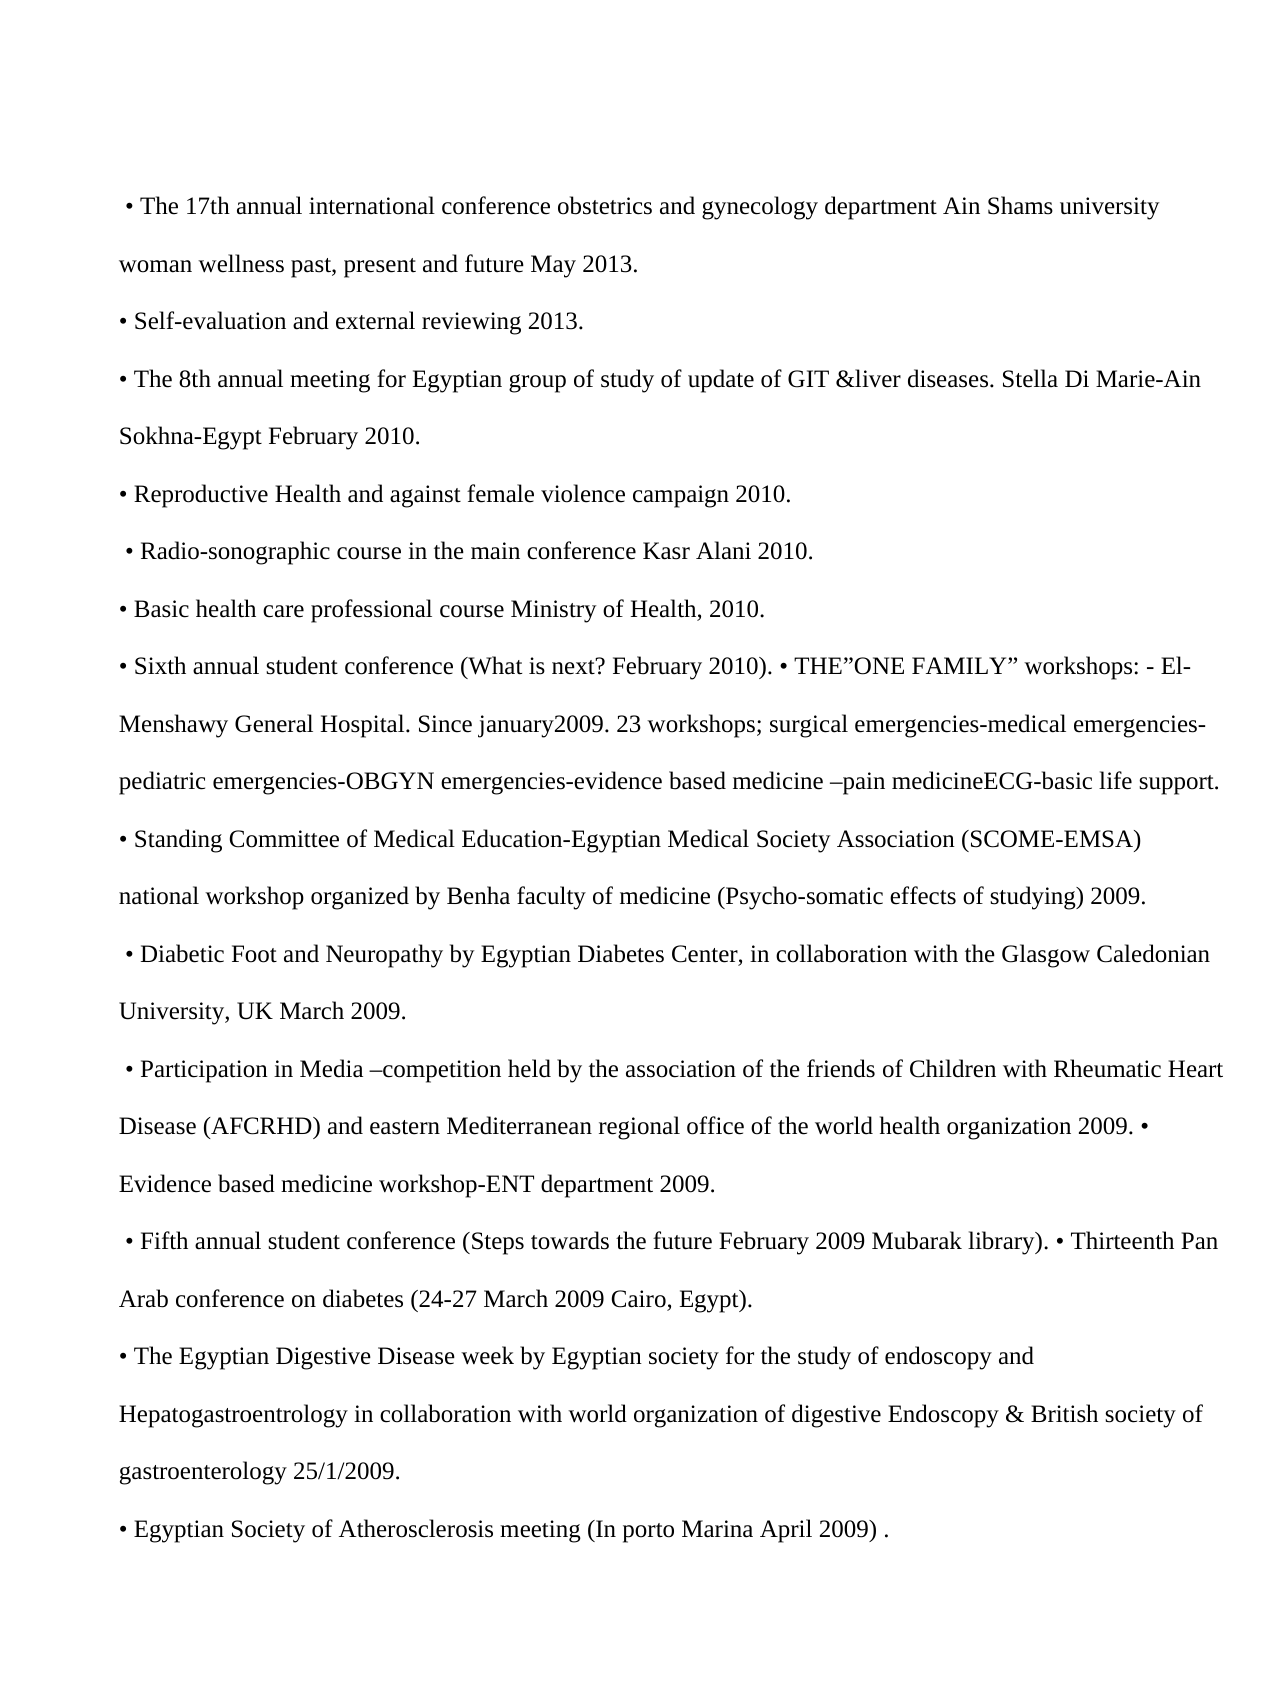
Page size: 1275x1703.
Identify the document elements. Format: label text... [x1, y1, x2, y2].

text • Sixth annual student conference (What is next? February 2010). • THE”ONE FAMILY” workshops: - El-Menshawy General Hospital. Since january2009. 23 workshops; surgical emergencies-medical emergencies-pediatric emergencies-OBGYN emergencies-evidence based medicine –pain medicineECG-basic life support. [119, 651, 1225, 795]
text • Participation in Media –competition held by the association of the friends of Children with Rheumatic Heart Disease (AFCRHD) and eastern Mediterranean regional office of the world health organization 2009. • Evidence based medicine workshop-ENT department 2009. [119, 1054, 1225, 1197]
text • The 17th annual international conference obstetrics and gynecology department Ain Shams university woman wellness past, present and future May 2013. [119, 191, 1225, 277]
text • Standing Committee of Medical Education-Egyptian Medical Society Association (SCOME-EMSA) national workshop organized by Benha faculty of medicine (Psycho-somatic effects of studying) 2009. [119, 824, 1225, 910]
text • Fifth annual student conference (Steps towards the future February 2009 Mubarak library). • Thirteenth Pan Arab conference on diabetes (24-27 March 2009 Cairo, Egypt). [119, 1226, 1225, 1312]
text • The Egyptian Digestive Disease week by Egyptian society for the study of endoscopy and Hepatogastroentrology in collaboration with world organization of digestive Endoscopy & British society of gastroenterology 25/1/2009. [119, 1341, 1225, 1485]
text • Egyptian Society of Atherosclerosis meeting (In porto Marina April 2009) . [119, 1514, 1225, 1542]
text • Self-evaluation and external reviewing 2013. [119, 306, 1225, 335]
text • Radio-sonographic course in the main conference Kasr Alani 2010. [119, 536, 1225, 565]
text • Reproductive Health and against female violence campaign 2010. [119, 479, 1225, 507]
text • The 8th annual meeting for Egyptian group of study of update of GIT &liver diseases. Stella Di Marie-Ain Sokhna-Egypt February 2010. [119, 364, 1225, 450]
text • Basic health care professional course Ministry of Health, 2010. [119, 594, 1225, 622]
text • Diabetic Foot and Neuropathy by Egyptian Diabetes Center, in collaboration with the Glasgow Caledonian University, UK March 2009. [119, 939, 1225, 1025]
